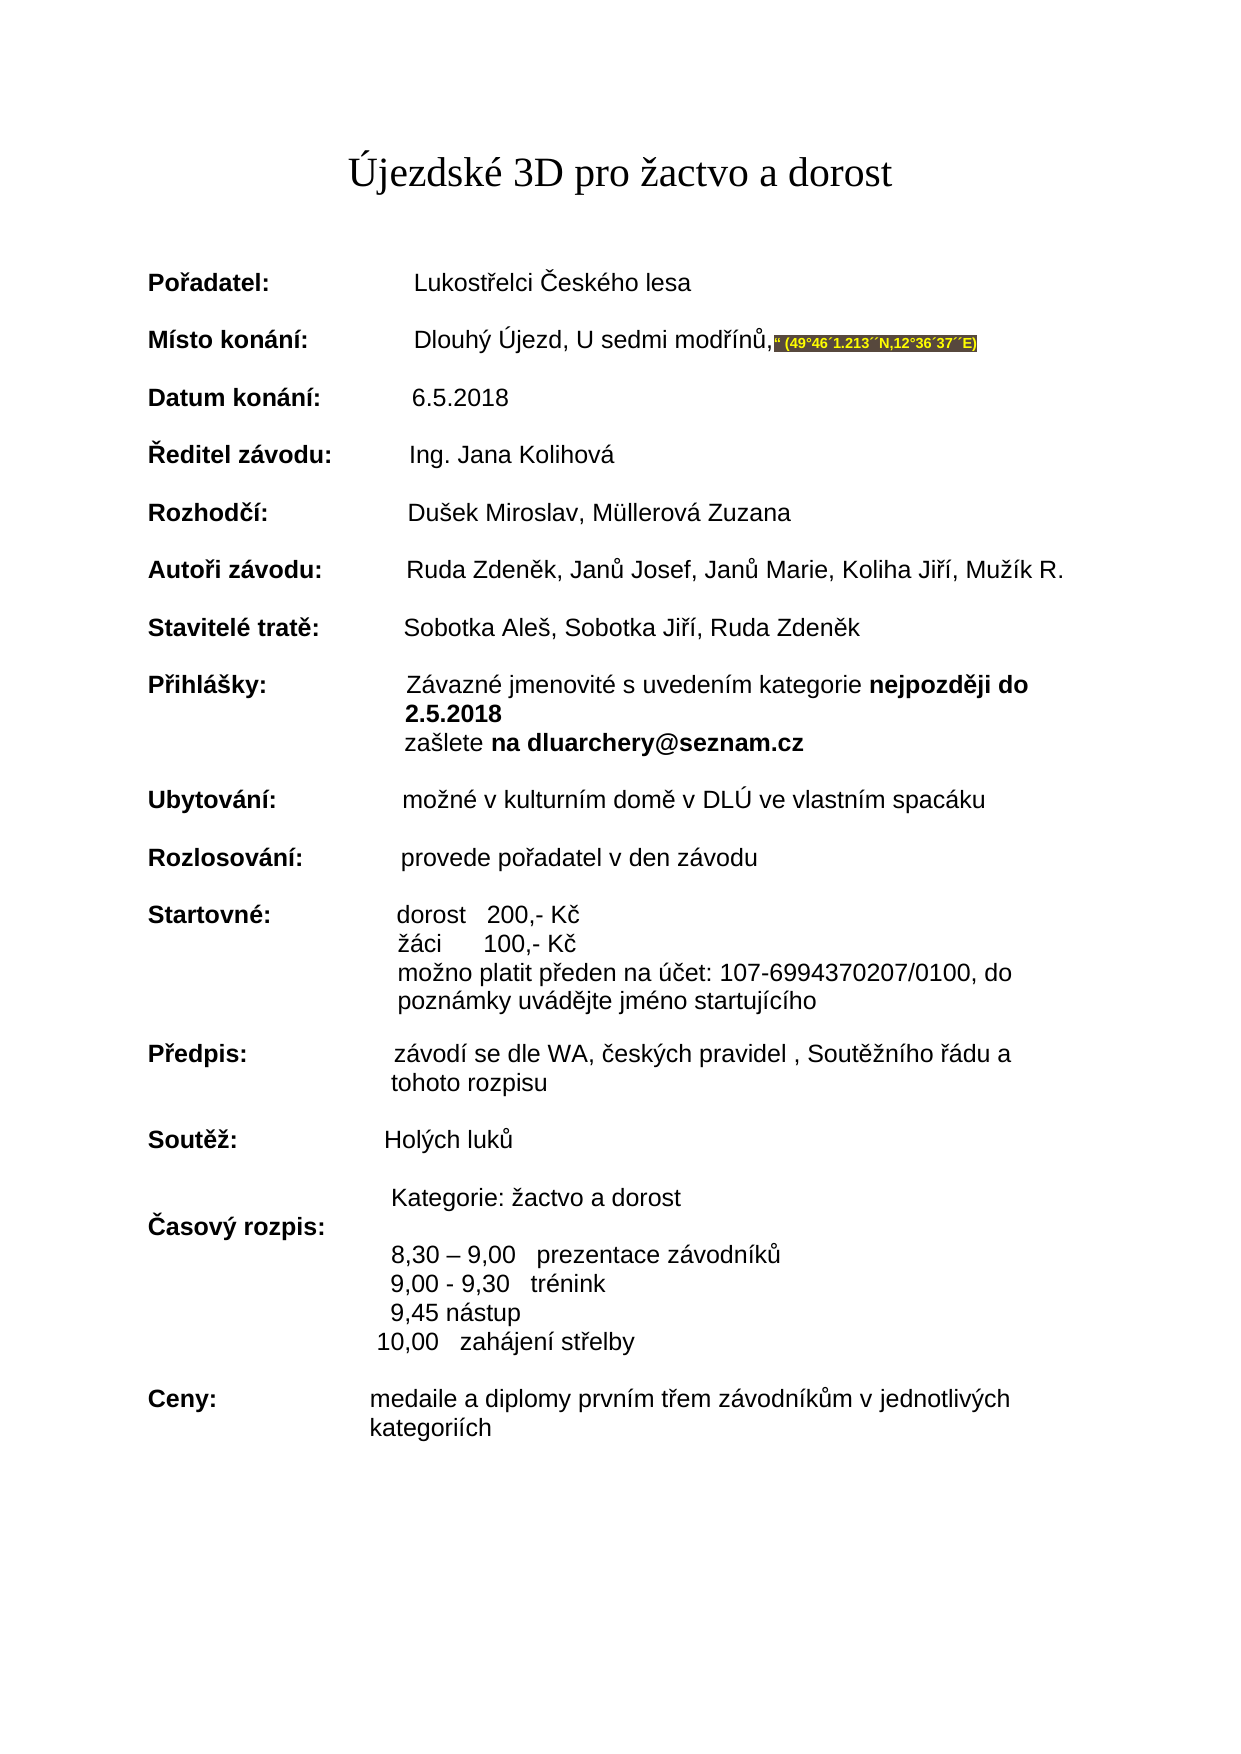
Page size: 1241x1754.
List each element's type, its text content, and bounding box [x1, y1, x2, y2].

text Datum konání: 6.5.2018 [148, 383, 1092, 411]
text Startovné: dorost 200,- Kč [148, 900, 1092, 929]
text možno platit předen na účet: 107-6994370207/0100, do [148, 958, 1092, 986]
text Újezdské 3D pro žactvo a dorost [148, 148, 1092, 196]
text 10,00 zahájení střelby [148, 1327, 1092, 1355]
text Rozlosování: provede pořadatel v den závodu [148, 843, 1092, 871]
text Soutěž: Holých luků [148, 1125, 1092, 1154]
text Kategorie: žactvo a dorost [148, 1183, 1092, 1212]
text poznámky uvádějte jméno startujícího [148, 986, 1092, 1015]
text Rozhodčí: Dušek Miroslav, Müllerová Zuzana [148, 498, 1092, 526]
text Ubytování: možné v kulturním domě v DLÚ ve vlastním spacáku [148, 785, 1092, 814]
text Autoři závodu: Ruda Zdeněk, Janů Josef, Janů Marie, Koliha Jiří, Mužík R. [148, 555, 1092, 584]
text Přihlášky: Závazné jmenovité s uvedením kategorie nejpozději do [148, 670, 1092, 699]
text Časový rozpis: [148, 1212, 1092, 1240]
text 9,45 nástup [148, 1298, 1092, 1327]
text kategoriích [148, 1413, 1092, 1442]
text žáci 100,- Kč [148, 929, 1092, 958]
text Pořadatel: Lukostřelci Českého lesa [148, 268, 1092, 296]
text 2.5.2018 [148, 699, 1092, 728]
text zašlete na dluarchery@seznam.cz [148, 728, 1092, 756]
text Stavitelé tratě: Sobotka Aleš, Sobotka Jiří, Ruda Zdeněk [148, 613, 1092, 641]
text 9,00 - 9,30 trénink [148, 1269, 1092, 1298]
text 8,30 – 9,00 prezentace závodníků [148, 1240, 1092, 1269]
text Místo konání: Dlouhý Újezd, U sedmi modřínů,“ (49°46´1.213´´N,12°36´37´´E) [148, 325, 1092, 354]
text Předpis: závodí se dle WA, českých pravidel , Soutěžního řádu a [148, 1039, 1092, 1068]
text tohoto rozpisu [148, 1068, 1092, 1097]
text Ceny: medaile a diplomy prvním třem závodníkům v jednotlivých [148, 1384, 1092, 1413]
text Ředitel závodu: Ing. Jana Kolihová [148, 440, 1092, 469]
